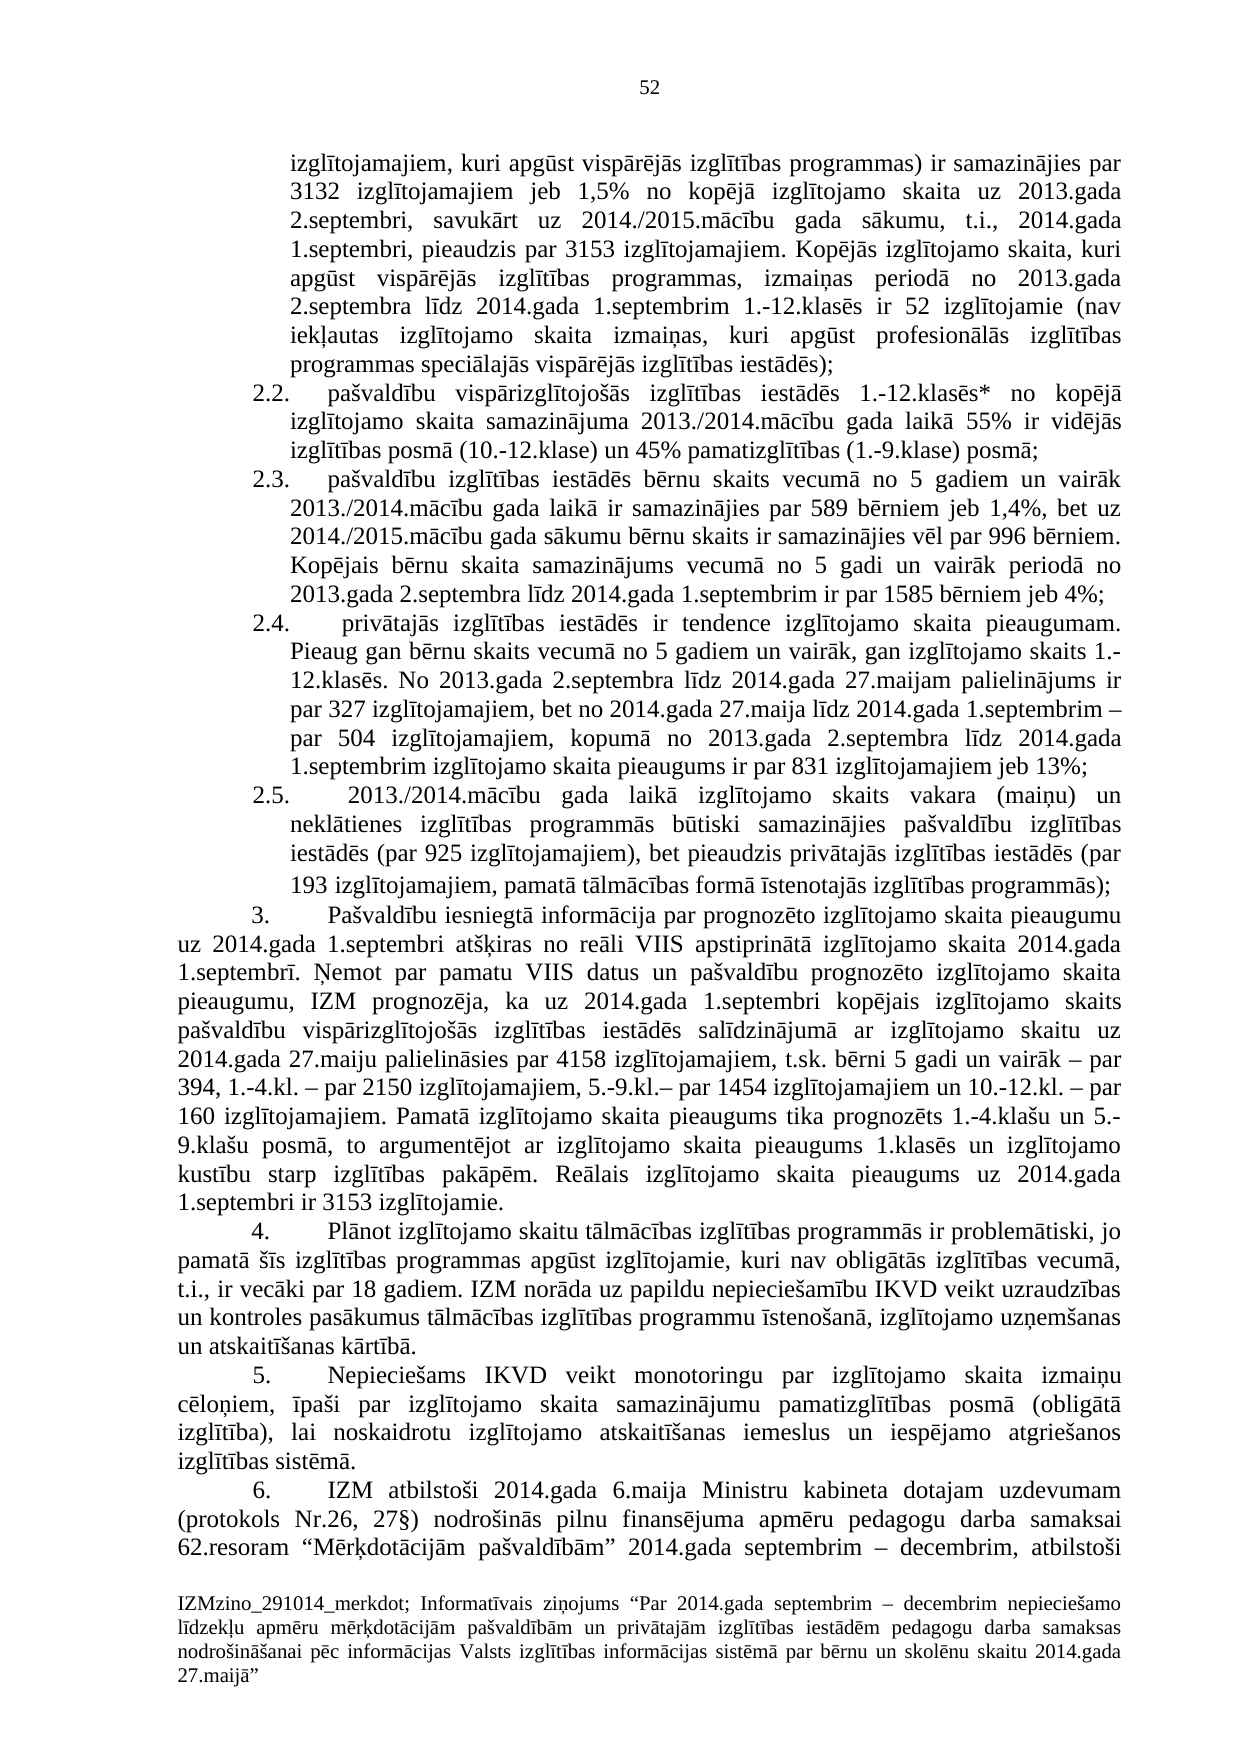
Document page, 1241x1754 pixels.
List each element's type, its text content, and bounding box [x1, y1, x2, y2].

list Plānot izglītojamo skaitu tālmācības izglītības programmās ir problemātiski, jo pamatā šīs izglītības programmas apgūst izglītojamie, kuri nav obligātās izglītības vecumā, t.i., ir vecāki par 18 gadiem. IZM norāda uz papildu nepieciešamību IKVD veikt uzraudzības un kontroles pasākumus tālmācības izglītības programmu īstenošanā, izglītojamo uzņemšanas un atskaitīšanas kārtībā. [177, 1216, 1122, 1360]
list pašvaldību izglītības iestādēs bērnu skaits vecumā no 5 gadiem un vairāk 2013./2014.mācību gada laikā ir samazinājies par 589 bērniem jeb 1,4%, bet uz 2014./2015.mācību gada sākumu bērnu skaits ir samazinājies vēl par 996 bērniem. Kopējais bērnu skaita samazinājums vecumā no 5 gadi un vairāk periodā no 2013.gada 2.septembra līdz 2014.gada 1.septembrim ir par 1585 bērniem jeb 4%; [252, 464, 1122, 608]
list 2013./2014.mācību gada laikā izglītojamo skaits vakara (maiņu) un neklātienes izglītības programmās būtiski samazinājies pašvaldību izglītības iestādēs (par 925 izglītojamajiem), bet pieaudzis privātajās izglītības iestādēs (par 193 izglītojamajiem, pamatā tālmācības formā īstenotajās izglītības programmās); [252, 780, 1122, 900]
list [290, 148, 1122, 378]
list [177, 1475, 1122, 1561]
list Nepieciešams IKVD veikt monotoringu par izglītojamo skaita izmaiņu cēloņiem, īpaši par izglītojamo skaita samazinājumu pamatizglītības posmā (obligātā izglītība), lai noskaidrotu izglītojamo atskaitīšanas iemeslus un iespējamo atgriešanos izglītības sistēmā. [177, 1360, 1122, 1475]
list Pašvaldību iesniegtā informācija par prognozēto izglītojamo skaita pieaugumu uz 2014.gada 1.septembri atšķiras no reāli VIIS apstiprinātā izglītojamo skaita 2014.gada 1.septembrī. Ņemot par pamatu VIIS datus un pašvaldību prognozēto izglītojamo skaita pieaugumu, IZM prognozēja, ka uz 2014.gada 1.septembri kopējais izglītojamo skaits pašvaldību vispārizglītojošās izglītības iestādēs salīdzinājumā ar izglītojamo skaitu uz 2014.gada 27.maiju palielināsies par 4158 izglītojamajiem, t.sk. bērni 5 gadi un vairāk – par 394, 1.-4.kl. – par 2150 izglītojamajiem, 5.-9.kl.– par 1454 izglītojamajiem un 10.-12.kl. – par 160 izglītojamajiem. Pamatā izglītojamo skaita pieaugums tika prognozēts 1.-4.klašu un 5.-9.klašu posmā, to argumentējot ar izglītojamo skaita pieaugums 1.klasēs un izglītojamo kustību starp izglītības pakāpēm. Reālais izglītojamo skaita pieaugums uz 2014.gada 1.septembri ir 3153 izglītojamie. [177, 900, 1122, 1216]
list privātajās izglītības iestādēs ir tendence izglītojamo skaita pieaugumam. Pieaug gan bērnu skaits vecumā no 5 gadiem un vairāk, gan izglītojamo skaits 1.-12.klasēs. No 2013.gada 2.septembra līdz 2014.gada 27.maijam palielinājums ir par 327 izglītojamajiem, bet no 2014.gada 27.maija līdz 2014.gada 1.septembrim – par 504 izglītojamajiem, kopumā no 2013.gada 2.septembra līdz 2014.gada 1.septembrim izglītojamo skaita pieaugums ir par 831 izglītojamajiem jeb 13%; [252, 608, 1122, 780]
list pašvaldību vispārizglītojošās izglītības iestādēs 1.-12.klasēs* no kopējā izglītojamo skaita samazinājuma 2013./2014.mācību gada laikā 55% ir vidējās izglītības posmā (10.-12.klase) un 45% pamatizglītības (1.-9.klase) posmā; [252, 378, 1122, 464]
